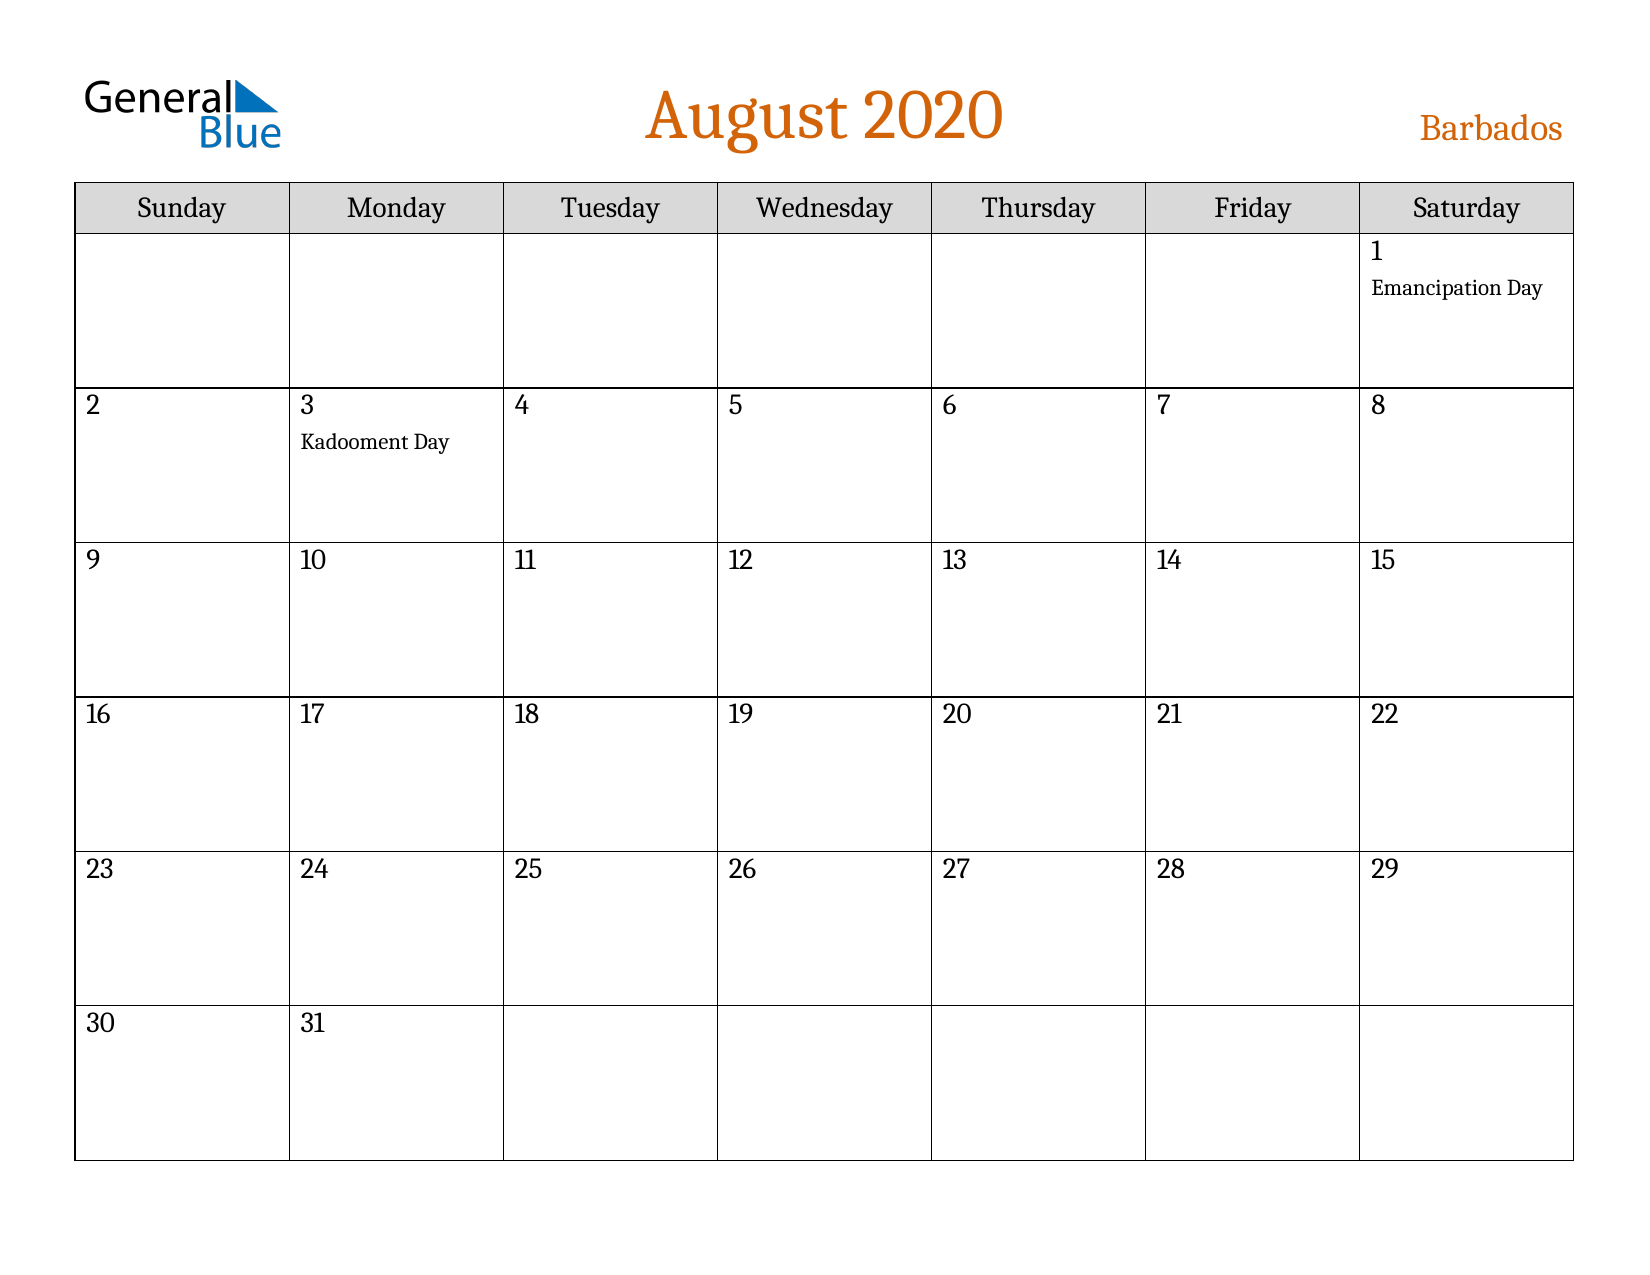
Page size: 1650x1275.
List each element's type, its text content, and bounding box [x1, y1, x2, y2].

table_cell Sunday [76, 183, 289, 233]
table_cell 28 [1146, 852, 1359, 893]
table_cell [1146, 1047, 1359, 1160]
table_cell [504, 1047, 717, 1160]
picture [85, 80, 281, 148]
table_header Barbados [1146, 75, 1574, 182]
table_cell [1146, 234, 1359, 275]
table_cell 26 [718, 852, 931, 893]
table_cell 9 [76, 543, 289, 584]
table_cell [1360, 584, 1573, 696]
table_cell 24 [290, 852, 503, 893]
table_cell [718, 738, 931, 851]
table_cell [932, 738, 1145, 851]
table_cell [1146, 738, 1359, 851]
table_cell [932, 234, 1145, 275]
table_cell [76, 1047, 289, 1160]
table_cell [718, 1006, 931, 1047]
table_cell 13 [932, 543, 1145, 584]
table_cell [76, 275, 289, 387]
table_cell [718, 584, 931, 696]
table_cell [290, 275, 503, 387]
table_cell 16 [76, 698, 289, 738]
table_cell [504, 738, 717, 851]
table_cell 23 [76, 852, 289, 893]
table_cell [290, 738, 503, 851]
table_cell [1146, 275, 1359, 387]
table_cell [290, 584, 503, 696]
table_cell [76, 584, 289, 696]
table_cell [718, 893, 931, 1005]
table_cell [76, 893, 289, 1005]
table_cell 29 [1360, 852, 1573, 893]
table_cell [718, 429, 931, 542]
table_cell [290, 893, 503, 1005]
table_cell 6 [932, 389, 1145, 429]
table_cell 31 [290, 1006, 503, 1047]
table_cell 27 [932, 852, 1145, 893]
table_cell [504, 234, 717, 275]
table_cell [932, 429, 1145, 542]
table_cell 20 [932, 698, 1145, 738]
table_cell 22 [1360, 698, 1573, 738]
table_cell [718, 1047, 931, 1160]
table_cell 11 [504, 543, 717, 584]
table_cell [504, 584, 717, 696]
table_cell [718, 275, 931, 387]
table_cell Emancipation Day [1360, 275, 1573, 387]
table_cell [1360, 1006, 1573, 1047]
table_cell [1146, 893, 1359, 1005]
table_cell 15 [1360, 543, 1573, 584]
table_cell [290, 234, 503, 275]
table_cell 2 [76, 389, 289, 429]
table_cell Thursday [932, 183, 1145, 233]
table_cell [1146, 584, 1359, 696]
table_cell 4 [504, 389, 717, 429]
table_cell 8 [1360, 389, 1573, 429]
table_cell 3 [290, 389, 503, 429]
table_cell 19 [718, 698, 931, 738]
table_cell [1360, 1047, 1573, 1160]
table_cell 5 [718, 389, 931, 429]
table_cell [932, 893, 1145, 1005]
table_header August 2020 [503, 75, 1146, 182]
table_cell 10 [290, 543, 503, 584]
table_cell Monday [290, 183, 503, 233]
table_cell [504, 275, 717, 387]
table_cell 30 [76, 1006, 289, 1047]
table_cell Wednesday [718, 183, 931, 233]
table_cell [932, 1047, 1145, 1160]
table_cell [932, 275, 1145, 387]
table_cell [932, 1006, 1145, 1047]
table_cell 21 [1146, 698, 1359, 738]
table_cell 18 [504, 698, 717, 738]
table_cell [1146, 429, 1359, 542]
table_cell 12 [718, 543, 931, 584]
table_cell Kadooment Day [290, 429, 503, 542]
table_cell 7 [1146, 389, 1359, 429]
table_header [75, 75, 503, 182]
table_cell [76, 234, 289, 275]
table_cell 25 [504, 852, 717, 893]
table_cell Tuesday [504, 183, 717, 233]
table_cell [1360, 893, 1573, 1005]
table_cell Friday [1146, 183, 1359, 233]
table_cell [1146, 1006, 1359, 1047]
table_cell [1360, 738, 1573, 851]
table_cell [76, 738, 289, 851]
table_cell [504, 429, 717, 542]
table_cell 17 [290, 698, 503, 738]
table_cell Saturday [1360, 183, 1573, 233]
table_cell 14 [1146, 543, 1359, 584]
table_cell [290, 1047, 503, 1160]
table_cell [504, 893, 717, 1005]
table_cell [76, 429, 289, 542]
table_cell [504, 1006, 717, 1047]
table_cell 1 [1360, 234, 1573, 275]
table_cell [932, 584, 1145, 696]
table_cell [1360, 429, 1573, 542]
table_cell [718, 234, 931, 275]
